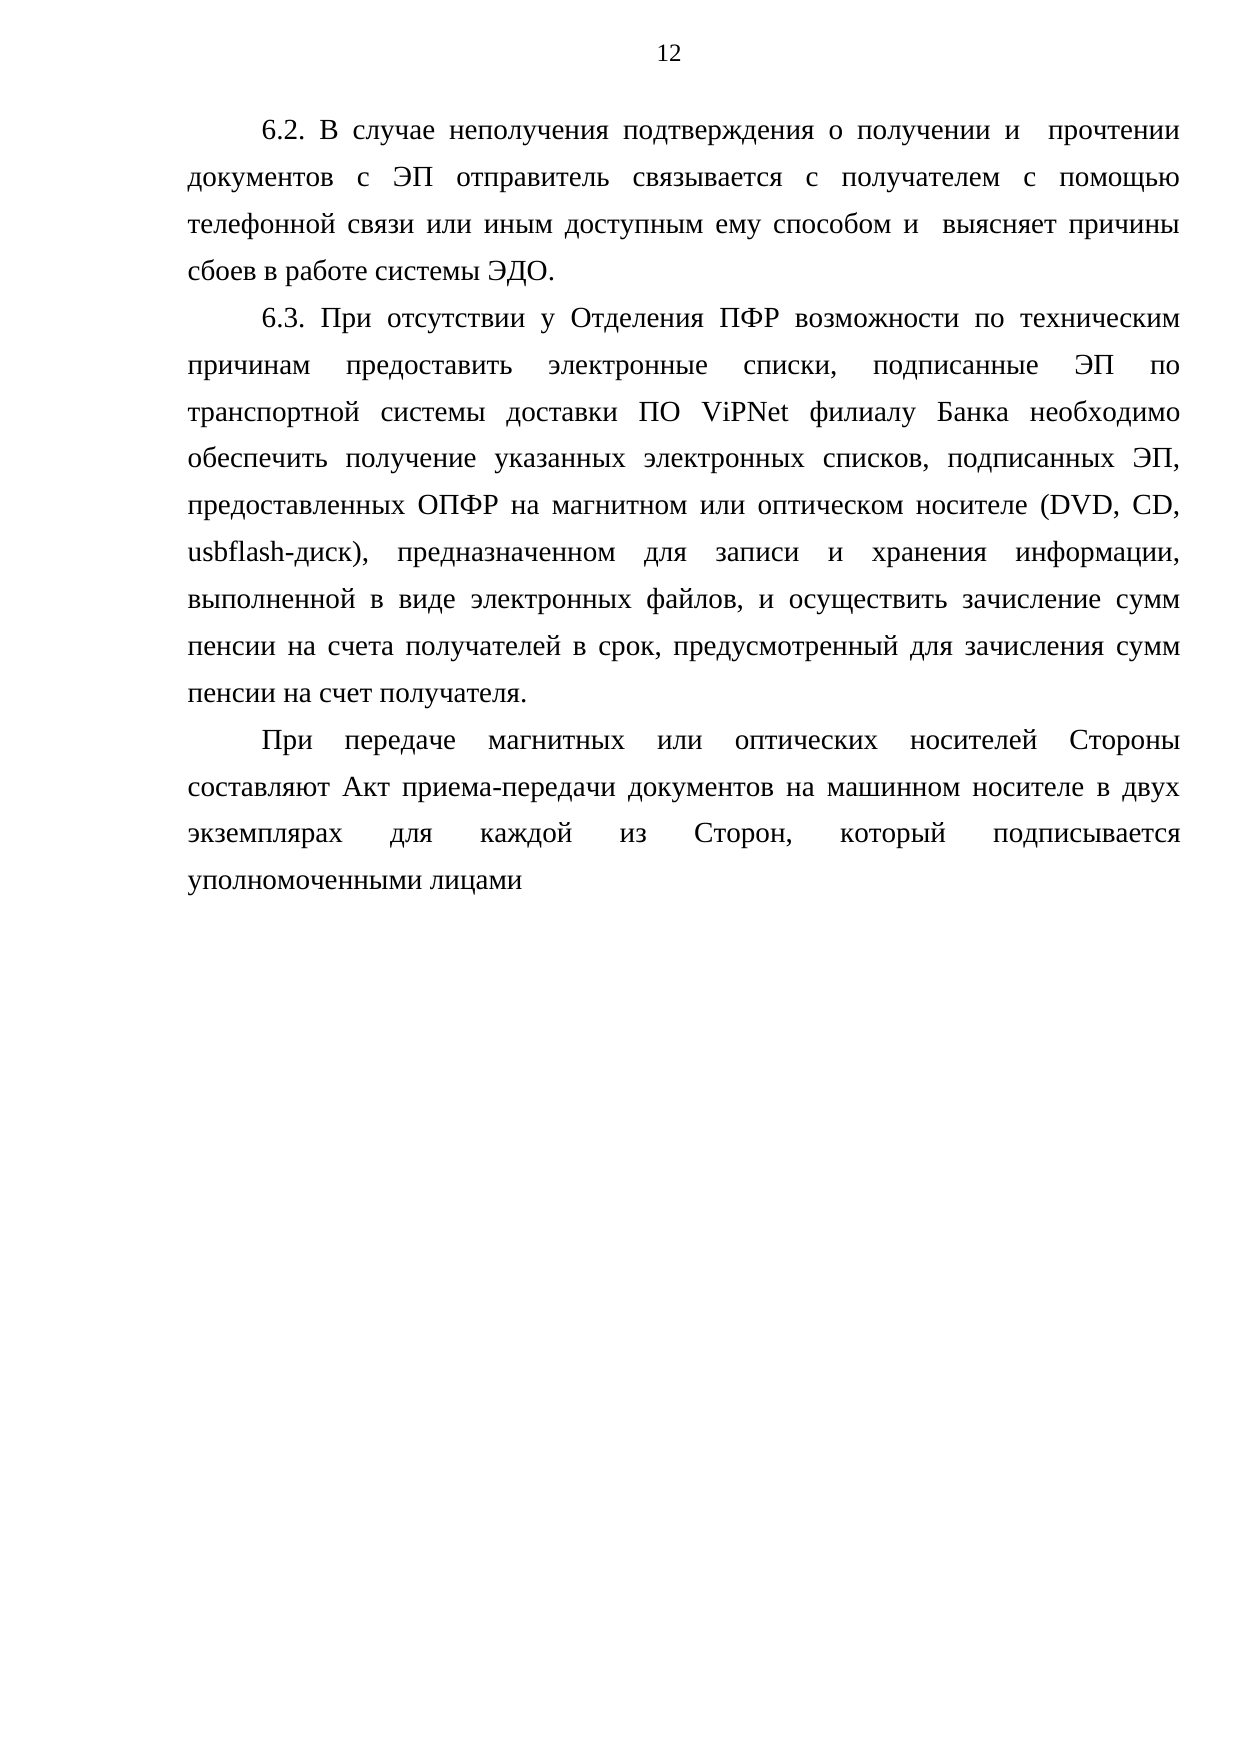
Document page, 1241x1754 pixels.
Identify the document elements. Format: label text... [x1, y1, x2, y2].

text 6.3. При отсутствии у Отделения ПФР возможности по техническим причинам предоставить электронные списки, подписанные ЭП по транспортной системы доставки ПО ViPNet филиалу Банка необходимо обеспечить получение указанных электронных списков, подписанных ЭП, предоставленных ОПФР на магнитном или оптическом носителе (DVD, CD, usbflash-диск), предназначенном для записи и хранения информации, выполненной в виде электронных файлов, и осуществить зачисление сумм пенсии на счета получателей в срок, предусмотренный для зачисления сумм пенсии на счет получателя. [187, 300, 1181, 708]
text При передаче магнитных или оптических носителей Стороны составляют Акт приема-передачи документов на машинном носителе в двух экземплярах для каждой из Сторон, который подписывается уполномоченными лицами [187, 722, 1181, 896]
text 6.2. В случае неполучения подтверждения о получении и прочтении документов с ЭП отправитель связывается с получателем с помощью телефонной связи или иным доступным ему способом и выясняет причины сбоев в работе системы ЭДО. [187, 112, 1181, 287]
